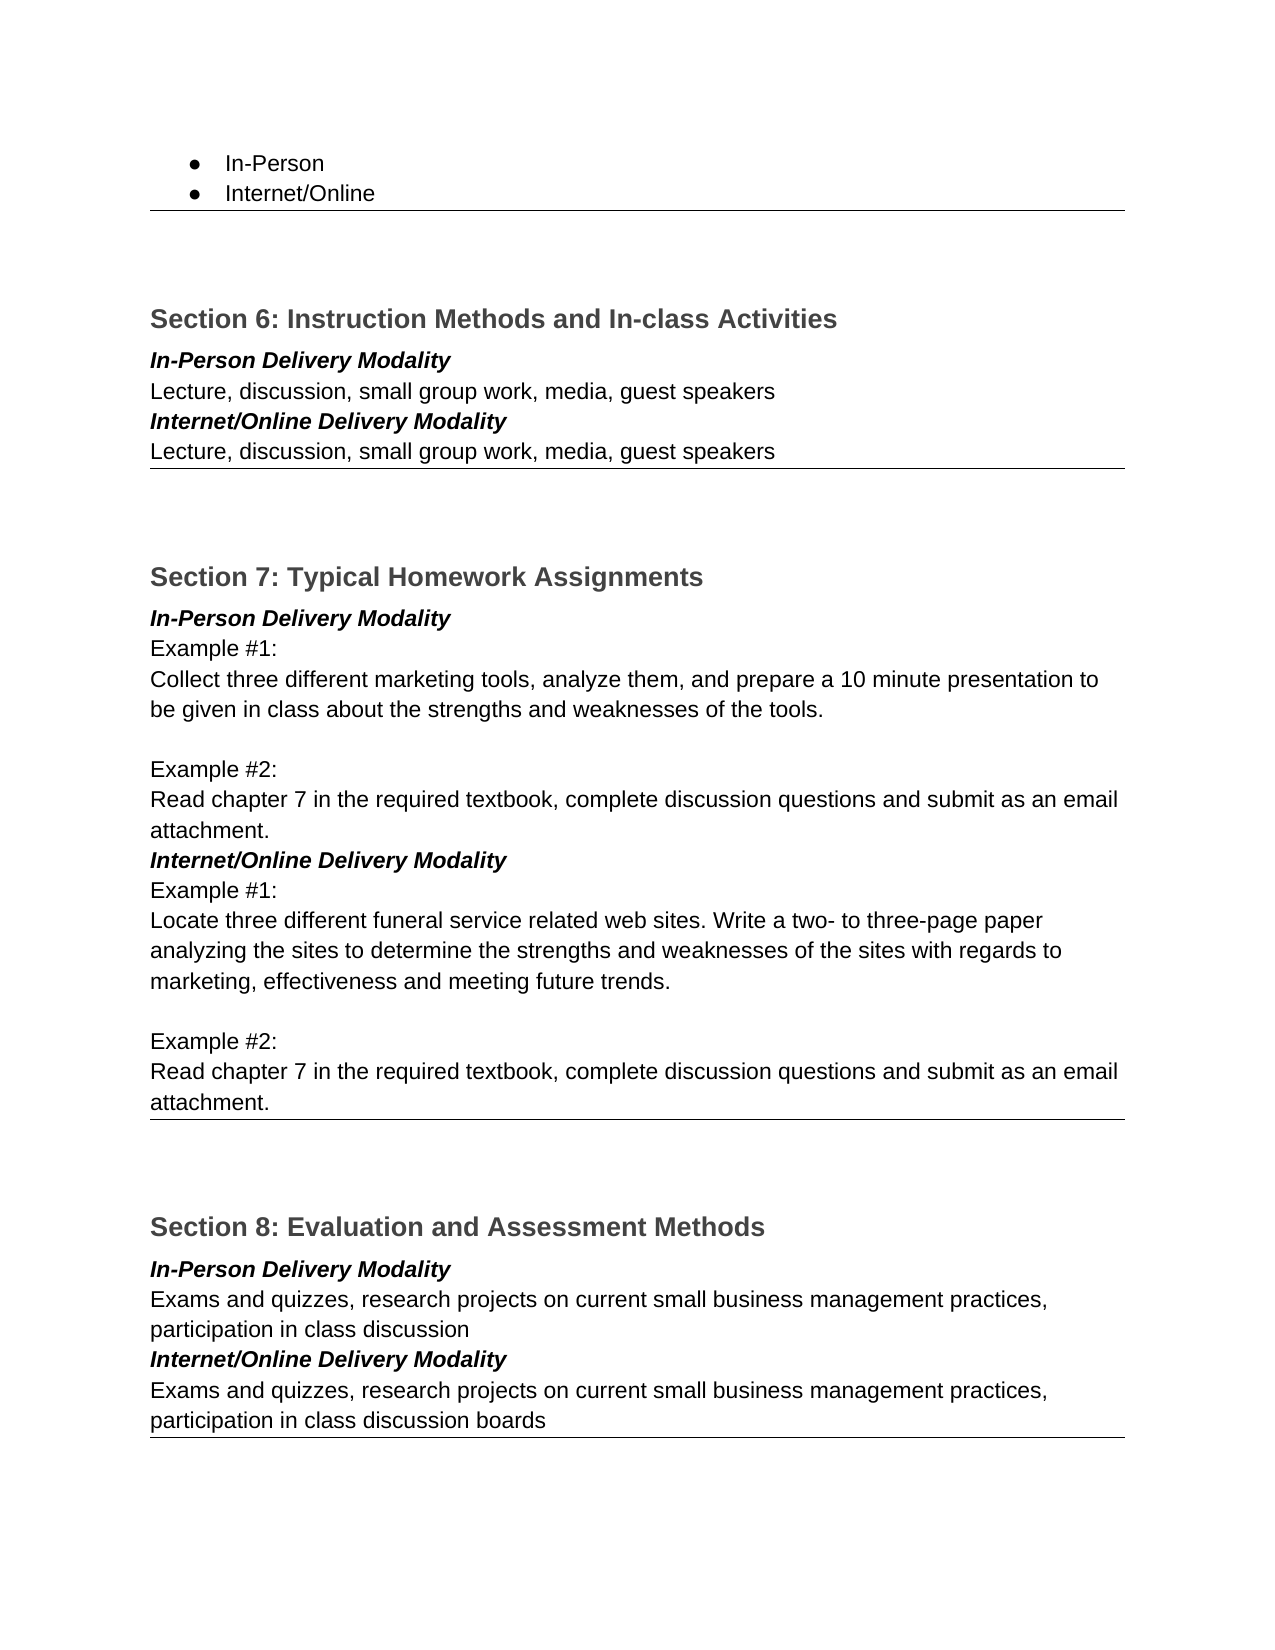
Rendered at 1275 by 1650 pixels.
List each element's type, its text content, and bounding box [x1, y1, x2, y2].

subtitle Section 8: Evaluation and Assessment Methods [150, 1211, 1125, 1243]
text Internet/Online Delivery Modality [150, 847, 1125, 873]
subtitle Section 7: Typical Homework Assignments [150, 561, 1125, 592]
text In-Person Delivery Modality [150, 347, 1125, 374]
text Lecture, discussion, small group work, media, guest speakers [150, 378, 1125, 404]
text Collect three different marketing tools, analyze them, and prepare a 10 minute presentation to be given in class about the strengths and weaknesses of the tools. [150, 666, 1125, 722]
text In-Person Delivery Modality [150, 605, 1125, 632]
text Internet/Online Delivery Modality [150, 1346, 1125, 1373]
text Read chapter 7 in the required textbook, complete discussion questions and submit as an email attachment. [150, 786, 1125, 843]
list Internet/Online [188, 180, 1125, 207]
text Example #1: [150, 877, 1125, 903]
text Internet/Online Delivery Modality [150, 408, 1125, 434]
text Example #1: [150, 635, 1125, 662]
text Example #2: [150, 1028, 1125, 1054]
list In-Person [188, 150, 1125, 176]
text Locate three different funeral service related web sites. Write a two- to three-page paper analyzing the sites to determine the strengths and weaknesses of the sites with regards to marketing, effectiveness and meeting future trends. [150, 907, 1125, 994]
text Lecture, discussion, small group work, media, guest speakers [150, 438, 1125, 464]
text In-Person Delivery Modality [150, 1256, 1125, 1282]
subtitle Section 6: Instruction Methods and In-class Activities [150, 303, 1125, 334]
text Exams and quizzes, research projects on current small business management practices, participation in class discussion [150, 1286, 1125, 1342]
text Exams and quizzes, research projects on current small business management practices, participation in class discussion boards [150, 1377, 1125, 1433]
text Example #2: [150, 756, 1125, 783]
text Read chapter 7 in the required textbook, complete discussion questions and submit as an email attachment. [150, 1058, 1125, 1115]
